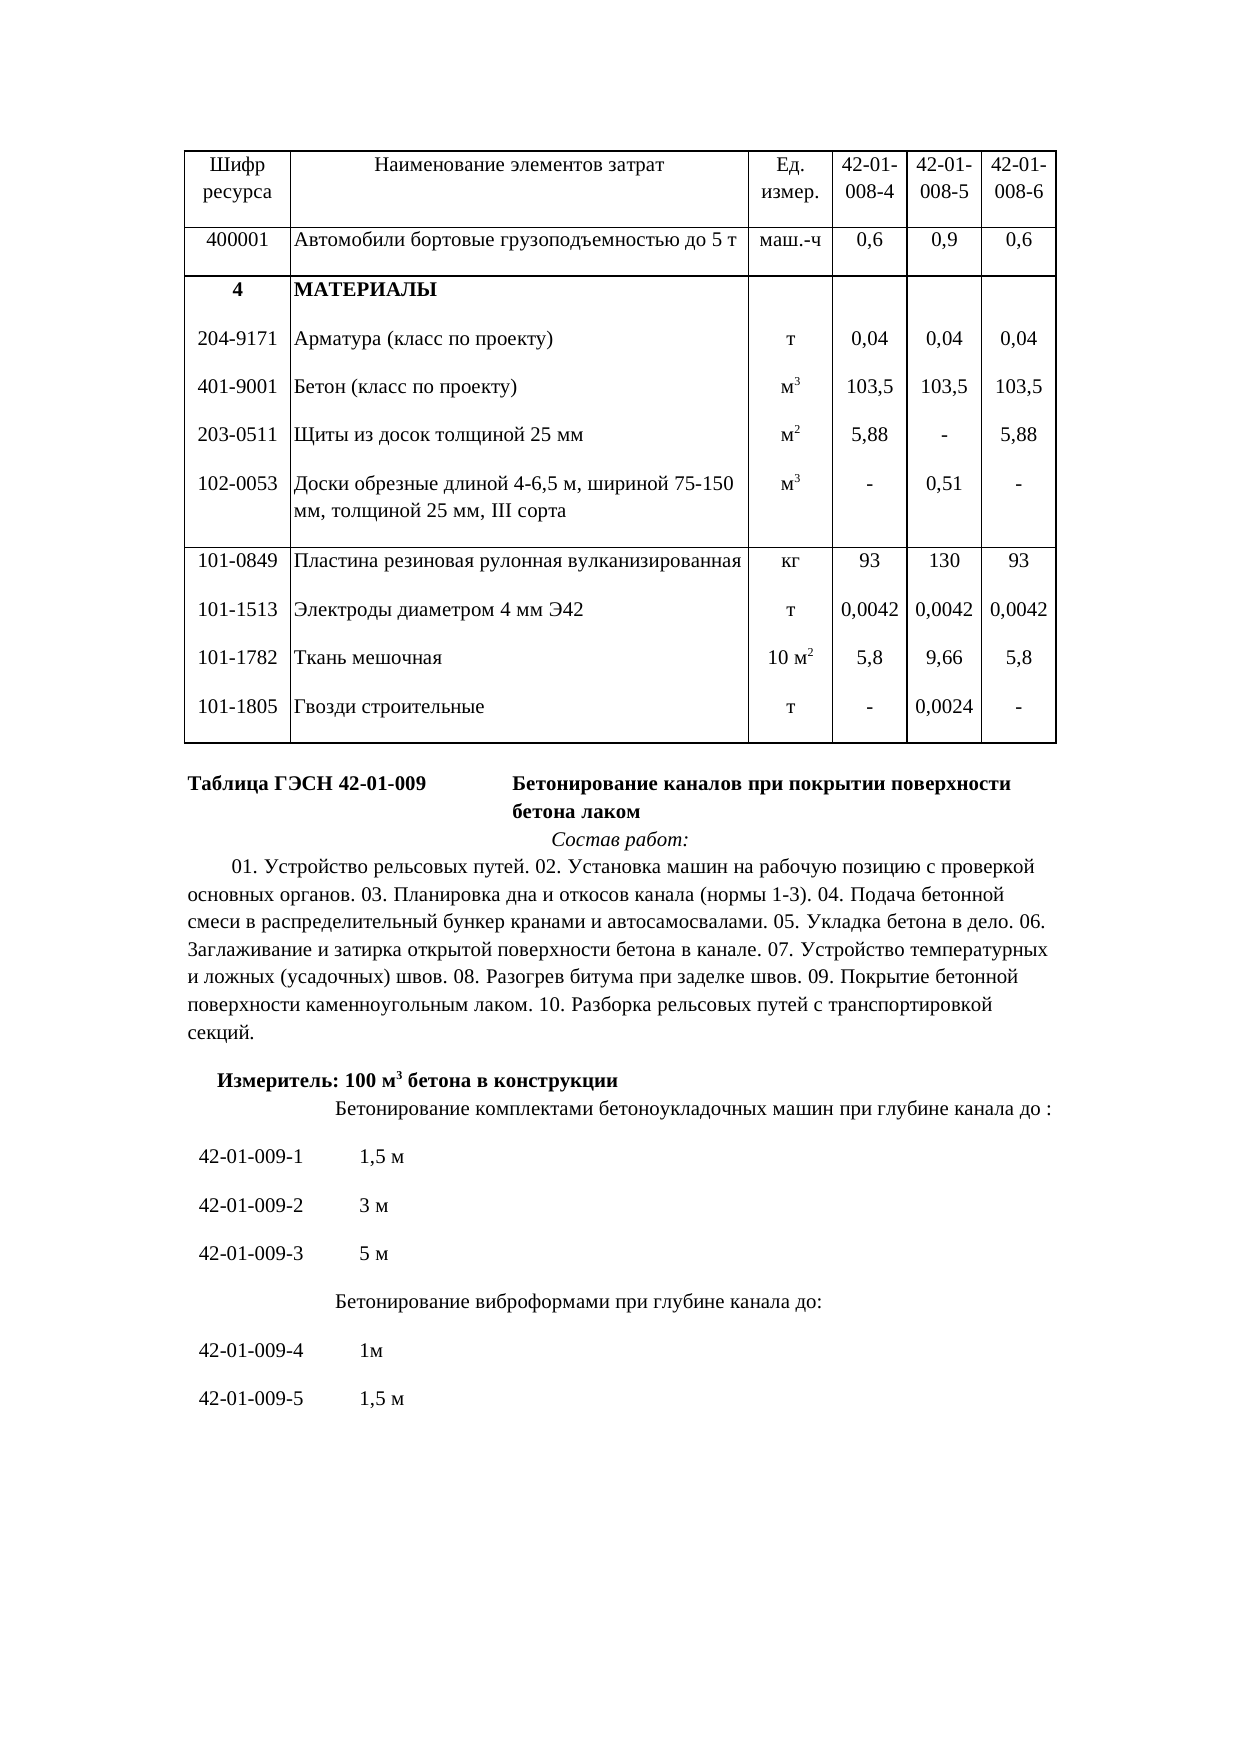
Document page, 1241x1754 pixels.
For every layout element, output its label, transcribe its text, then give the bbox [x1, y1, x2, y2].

table_header 42-01-008-6 [982, 152, 1055, 227]
table_cell 0,04 [982, 325, 1055, 374]
table_cell МАТЕРИАЛЫ [291, 277, 748, 325]
subtitle Измеритель: 100 м3 бетона в конструкции [187, 1068, 1053, 1092]
table_cell 0,6 [833, 228, 906, 275]
table_cell 42-01-009-2 [187, 1193, 333, 1241]
table_cell 10 м2 [749, 645, 832, 693]
table_cell [908, 277, 981, 325]
table_cell 4 [185, 277, 290, 325]
table_cell - [833, 471, 906, 547]
table_cell 103,5 [908, 374, 981, 422]
table_header Наименование элементов затрат [291, 152, 748, 227]
text 01. Устройство рельсовых путей. 02. Установка машин на рабочую позицию с проверкой основных органов. 03. Планировка дна и откосов канала (нормы 1-3). 04. Подача бетонной смеси в распределительный бункер кранами и автосамосвалами. 05. Укладка бетона в дело. 06. 3аглаживание и затирка открытой поверхности бетона в канале. 07. Устройство температурных и ложных (усадочных) швов. 08. Разогрев битума при заделке швов. 09. Покрытие бетонной поверхности каменноугольным лаком. 10. Разборка рельсовых путей с транспортировкой секций. [187, 854, 1053, 1044]
table_cell 203-0511 [185, 422, 290, 471]
table_cell 93 [982, 548, 1055, 597]
table_header 42-01-008-5 [908, 152, 981, 227]
table_cell т [749, 325, 832, 374]
table_cell 5,88 [833, 422, 906, 471]
table_cell 5,8 [982, 645, 1055, 693]
table_cell м3 [749, 471, 832, 547]
table_cell 101-1782 [185, 645, 290, 693]
table_cell 101-0849 [185, 548, 290, 597]
table_cell 5,88 [982, 422, 1055, 471]
table_cell 101-1513 [185, 597, 290, 645]
table_cell 0,04 [833, 325, 906, 374]
subtitle Состав работ: [187, 826, 1053, 850]
table_cell Бетон (класс по проекту) [291, 374, 748, 422]
table_cell 0,6 [982, 228, 1055, 275]
table_cell Ткань мешочная [291, 645, 748, 693]
table_cell Арматура (класс по проекту) [291, 325, 748, 374]
table_cell 42-01-009-5 [187, 1386, 333, 1435]
table_cell - [833, 694, 906, 742]
table_cell Гвозди строительные [291, 694, 748, 742]
table_cell [749, 277, 832, 325]
table_cell [982, 277, 1055, 325]
table_cell м2 [749, 422, 832, 471]
table_cell 1,5 м [333, 1386, 424, 1435]
table_cell Доски обрезные длиной 4-6,5 м, шириной 75-150 мм, толщиной 25 мм, III сорта [291, 471, 748, 547]
table_cell кг [749, 548, 832, 597]
table_header 42-01-009-4 [187, 1338, 333, 1386]
table_cell 93 [833, 548, 906, 597]
table_header 42-01-008-4 [833, 152, 906, 227]
table_cell 101-1805 [185, 694, 290, 742]
text Бетонирование виброформами при глубине канала до: [333, 1289, 1053, 1313]
table_cell Щиты из досок толщиной 25 мм [291, 422, 748, 471]
table_cell т [749, 694, 832, 742]
table_cell 0,0042 [833, 597, 906, 645]
table_cell - [982, 694, 1055, 742]
table_header 1,5 м [333, 1144, 424, 1192]
table_cell т [749, 597, 832, 645]
table_header Шифр ресурса [185, 152, 290, 227]
table_cell 0,51 [908, 471, 981, 547]
table_cell 401-9001 [185, 374, 290, 422]
table_cell м3 [749, 374, 832, 422]
table_cell 0,04 [908, 325, 981, 374]
table_header 1м [333, 1338, 424, 1386]
table_cell - [908, 422, 981, 471]
table_cell - [982, 471, 1055, 547]
text Бетонирование комплектами бетоноукладочных машин при глубине канала до : [333, 1096, 1053, 1120]
table_cell Электроды диаметром 4 мм Э42 [291, 597, 748, 645]
table_cell 204-9171 [185, 325, 290, 374]
table_cell маш.-ч [749, 228, 832, 275]
table_cell Пластина резиновая рулонная вулканизированная [291, 548, 748, 597]
table_cell 9,66 [908, 645, 981, 693]
table_cell 0,0042 [982, 597, 1055, 645]
table_cell 130 [908, 548, 981, 597]
table_cell [833, 277, 906, 325]
table_cell 0,0024 [908, 694, 981, 742]
subtitle Таблица ГЭСН 42-01-009 Бетонирование каналов при покрытии поверхности бетона лаком [187, 771, 1053, 823]
table_cell 5 м [333, 1241, 424, 1289]
table_cell 0,0042 [908, 597, 981, 645]
table_cell 42-01-009-3 [187, 1241, 333, 1289]
table_cell 0,9 [908, 228, 981, 275]
table_cell 400001 [185, 228, 290, 275]
table_header Ед. измер. [749, 152, 832, 227]
table_header 42-01-009-1 [187, 1144, 333, 1192]
table_cell 103,5 [982, 374, 1055, 422]
table_cell 103,5 [833, 374, 906, 422]
table_cell 3 м [333, 1193, 424, 1241]
table_cell Автомобили бортовые грузоподъемностью до 5 т [291, 228, 748, 275]
table_cell 102-0053 [185, 471, 290, 547]
table_cell 5,8 [833, 645, 906, 693]
